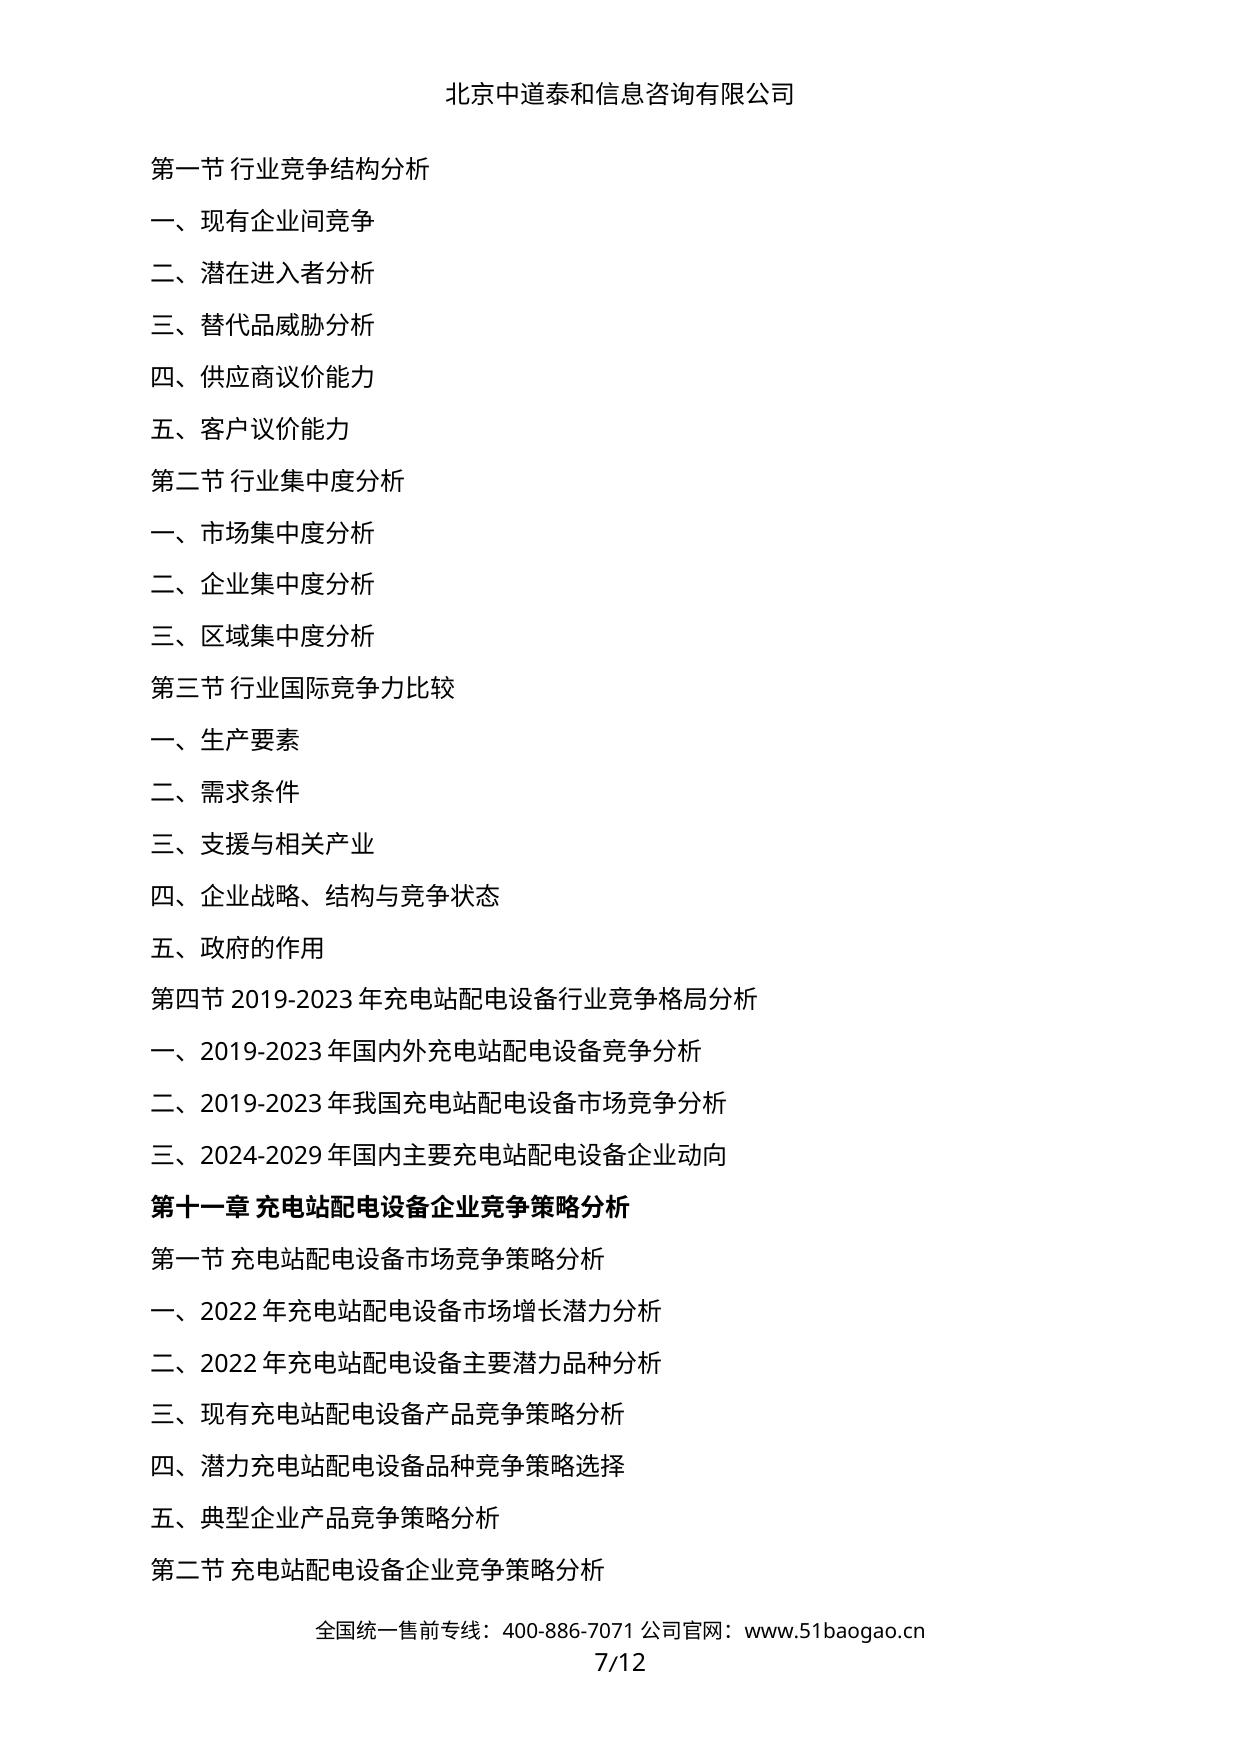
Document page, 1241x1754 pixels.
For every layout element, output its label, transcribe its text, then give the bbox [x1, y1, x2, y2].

text 三、区域集中度分析 [150, 617, 1090, 653]
text 四、供应商议价能力 [150, 357, 1090, 394]
text 第一节 充电站配电设备市场竞争策略分析 [150, 1239, 1090, 1276]
text 二、需求条件 [150, 772, 1090, 809]
text 四、潜力充电站配电设备品种竞争策略选择 [150, 1447, 1090, 1483]
text 一、2019-2023年国内外充电站配电设备竞争分析 [150, 1032, 1090, 1068]
text 三、支援与相关产业 [150, 824, 1090, 861]
text 四、企业战略、结构与竞争状态 [150, 876, 1090, 912]
text 三、2024-2029年国内主要充电站配电设备企业动向 [150, 1136, 1090, 1172]
text 三、现有充电站配电设备产品竞争策略分析 [150, 1395, 1090, 1431]
text 五、政府的作用 [150, 928, 1090, 964]
text 二、企业集中度分析 [150, 565, 1090, 601]
text 一、生产要素 [150, 721, 1090, 757]
text 一、市场集中度分析 [150, 513, 1090, 549]
text 第四节 2019-2023年充电站配电设备行业竞争格局分析 [150, 980, 1090, 1016]
text 三、替代品威胁分析 [150, 306, 1090, 342]
text 第三节 行业国际竞争力比较 [150, 669, 1090, 705]
text 第一节 行业竞争结构分析 [150, 150, 1090, 186]
text 一、现有企业间竞争 [150, 202, 1090, 238]
text 一、2022年充电站配电设备市场增长潜力分析 [150, 1291, 1090, 1327]
text 五、典型企业产品竞争策略分析 [150, 1499, 1090, 1535]
text 第二节 行业集中度分析 [150, 461, 1090, 497]
text 二、2019-2023年我国充电站配电设备市场竞争分析 [150, 1084, 1090, 1120]
text 第二节 充电站配电设备企业竞争策略分析 [150, 1551, 1090, 1587]
text 第十一章 充电站配电设备企业竞争策略分析 [150, 1187, 1090, 1224]
text 二、潜在进入者分析 [150, 254, 1090, 290]
text 五、客户议价能力 [150, 409, 1090, 446]
text 二、2022年充电站配电设备主要潜力品种分析 [150, 1343, 1090, 1379]
